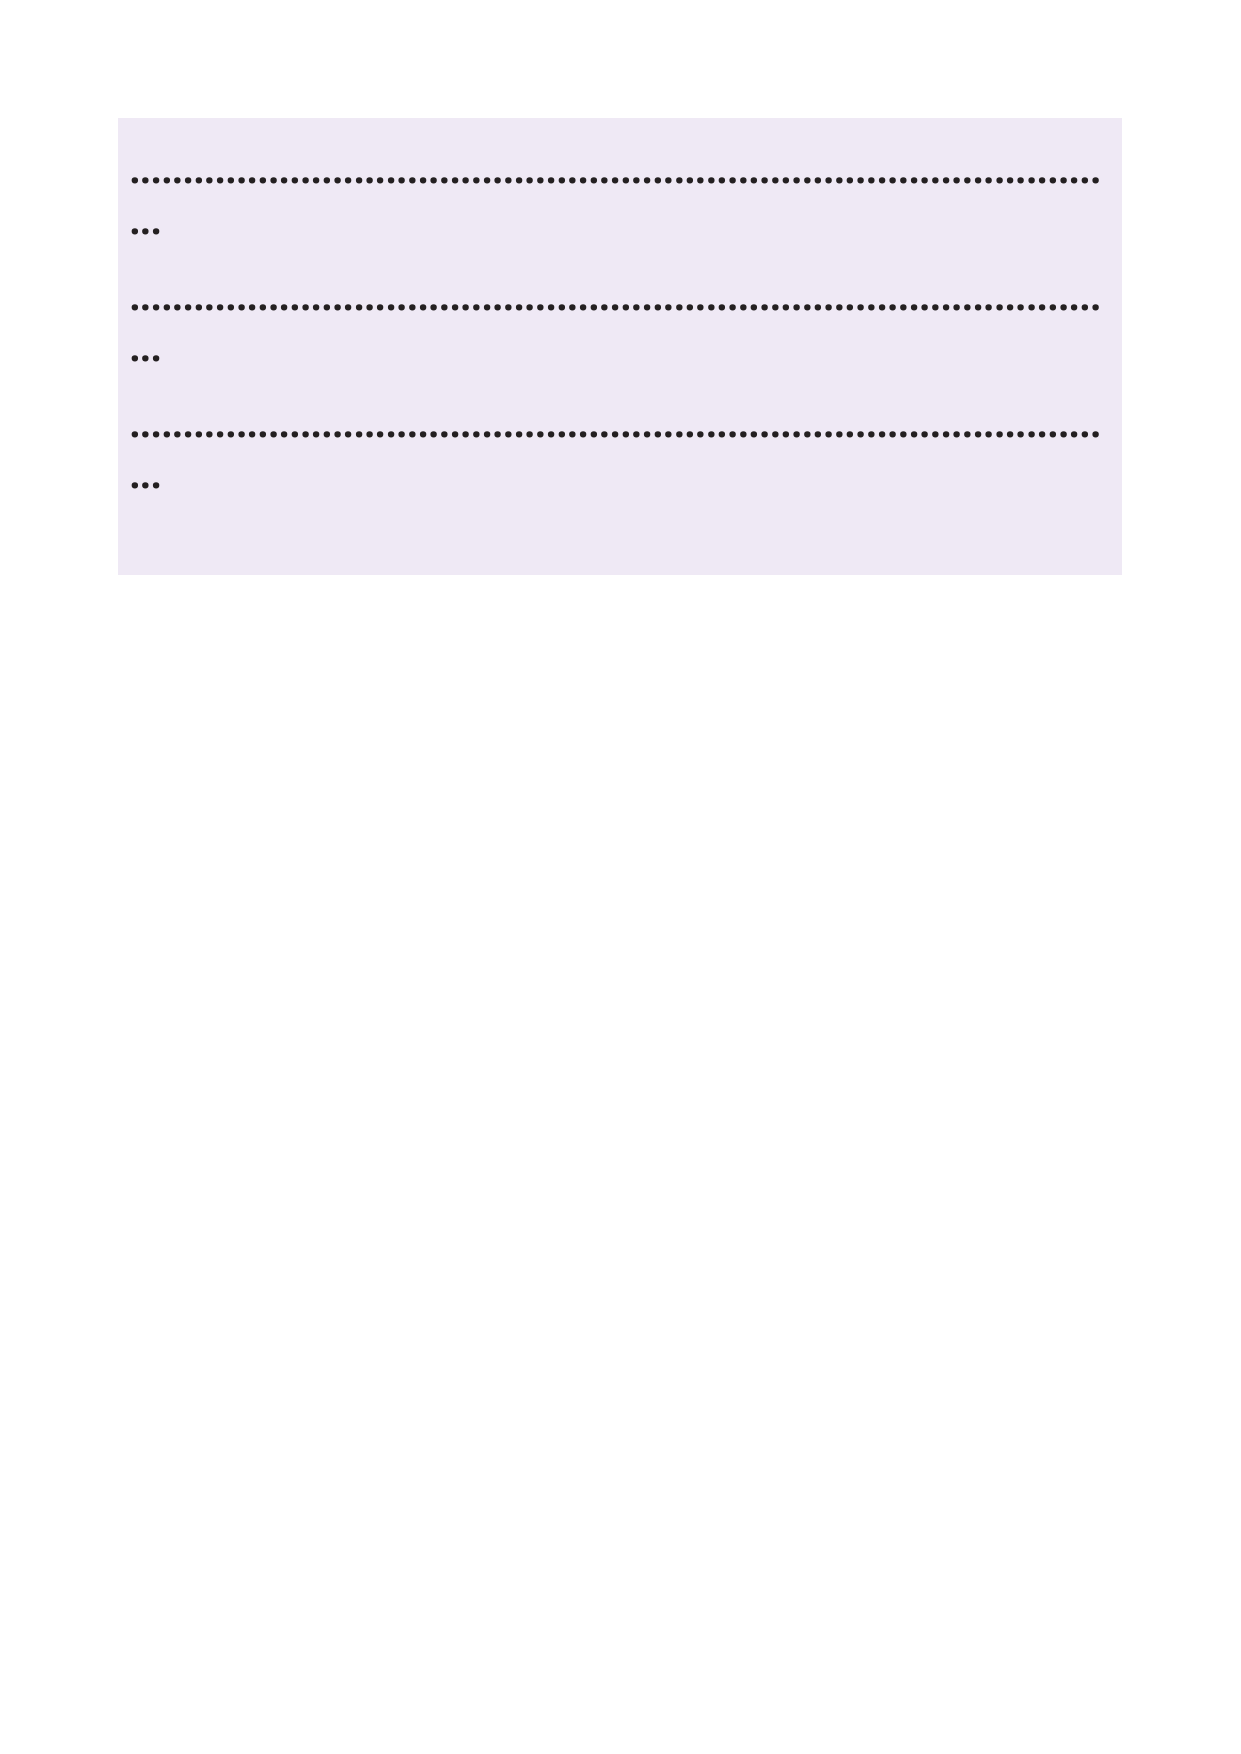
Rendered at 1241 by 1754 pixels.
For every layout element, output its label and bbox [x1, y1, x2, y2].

table_header [118, 118, 1122, 575]
